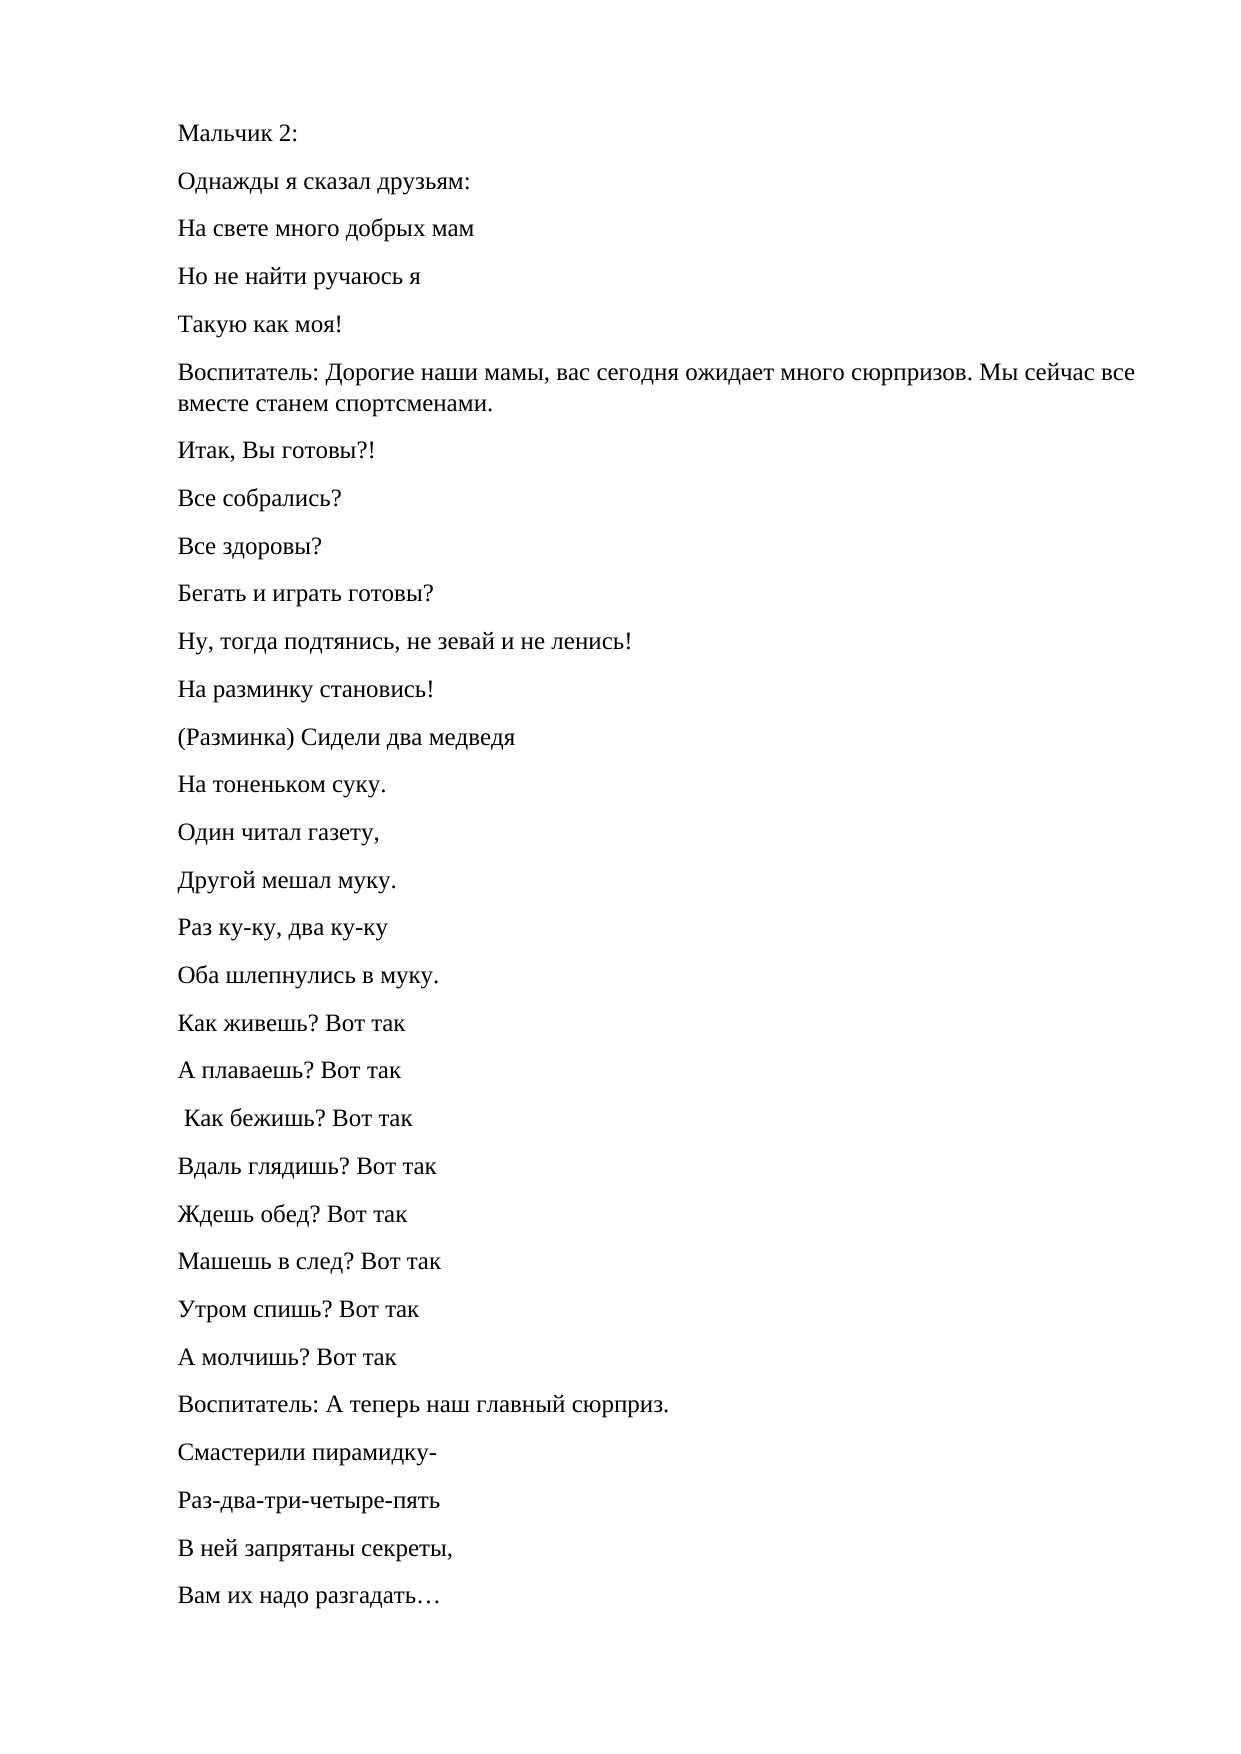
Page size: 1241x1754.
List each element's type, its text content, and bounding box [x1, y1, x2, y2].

text (Разминка) Сидели два медведя [177, 722, 1152, 750]
text Однажды я сказал друзьям: [177, 166, 1152, 194]
text Раз-два-три-четыре-пять [177, 1485, 1152, 1514]
text Бегать и играть готовы? [177, 578, 1152, 607]
text А молчишь? Вот так [177, 1342, 1152, 1371]
text Как живешь? Вот так [177, 1008, 1152, 1037]
text Как бежишь? Вот так [177, 1103, 1152, 1132]
text Воспитатель: А теперь наш главный сюрприз. [177, 1389, 1152, 1418]
text Утром спишь? Вот так [177, 1294, 1152, 1323]
text Все здоровы? [177, 531, 1152, 559]
text Итак, Вы готовы?! [177, 435, 1152, 464]
text Вдаль глядишь? Вот так [177, 1151, 1152, 1180]
text Машешь в след? Вот так [177, 1246, 1152, 1275]
text Такую как моя! [177, 309, 1152, 338]
text Ждешь обед? Вот так [177, 1199, 1152, 1227]
text Но не найти ручаюсь я [177, 261, 1152, 290]
text На тоненьком суку. [177, 769, 1152, 798]
text Оба шлепнулись в муку. [177, 960, 1152, 989]
text Другой мешал муку. [177, 865, 1152, 893]
text Вам их надо разгадать… [177, 1580, 1152, 1609]
text На свете много добрых мам [177, 213, 1152, 242]
text Мальчик 2: [177, 118, 1152, 147]
text А плаваешь? Вот так [177, 1056, 1152, 1084]
text На разминку становись! [177, 674, 1152, 703]
text Воспитатель: Дорогие наши мамы, вас сегодня ожидает много сюрпризов. Мы сейчас все вместе станем спортсменами. [177, 357, 1152, 416]
text Ну, тогда подтянись, не зевай и не ленись! [177, 626, 1152, 655]
text В ней запрятаны секреты, [177, 1533, 1152, 1561]
text Все собрались? [177, 483, 1152, 512]
text Один читал газету, [177, 817, 1152, 846]
text Раз ку-ку, два ку-ку [177, 912, 1152, 941]
text Смастерили пирамидку- [177, 1437, 1152, 1466]
